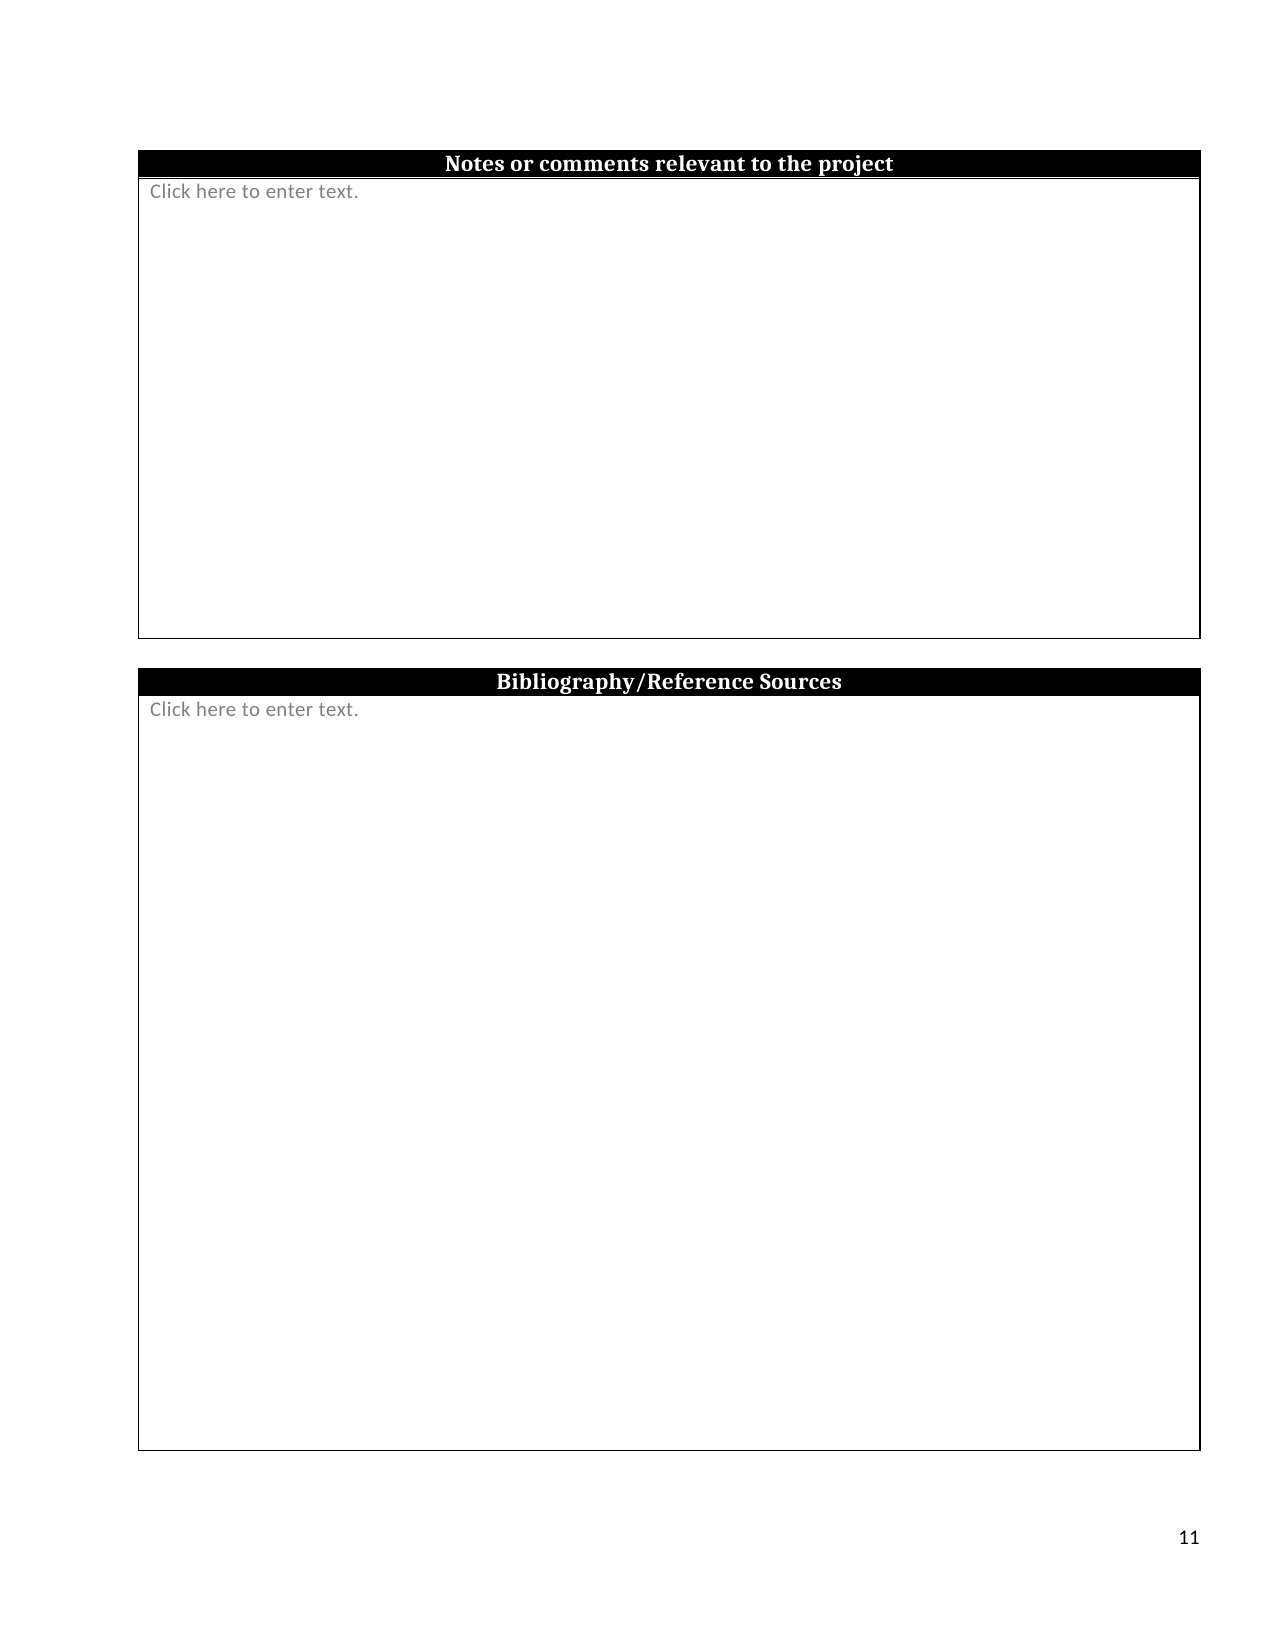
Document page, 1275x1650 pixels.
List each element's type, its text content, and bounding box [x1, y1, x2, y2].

table_header Notes or comments relevant to the project [139, 151, 1199, 177]
table_header Bibliography/Reference Sources [139, 669, 1199, 695]
